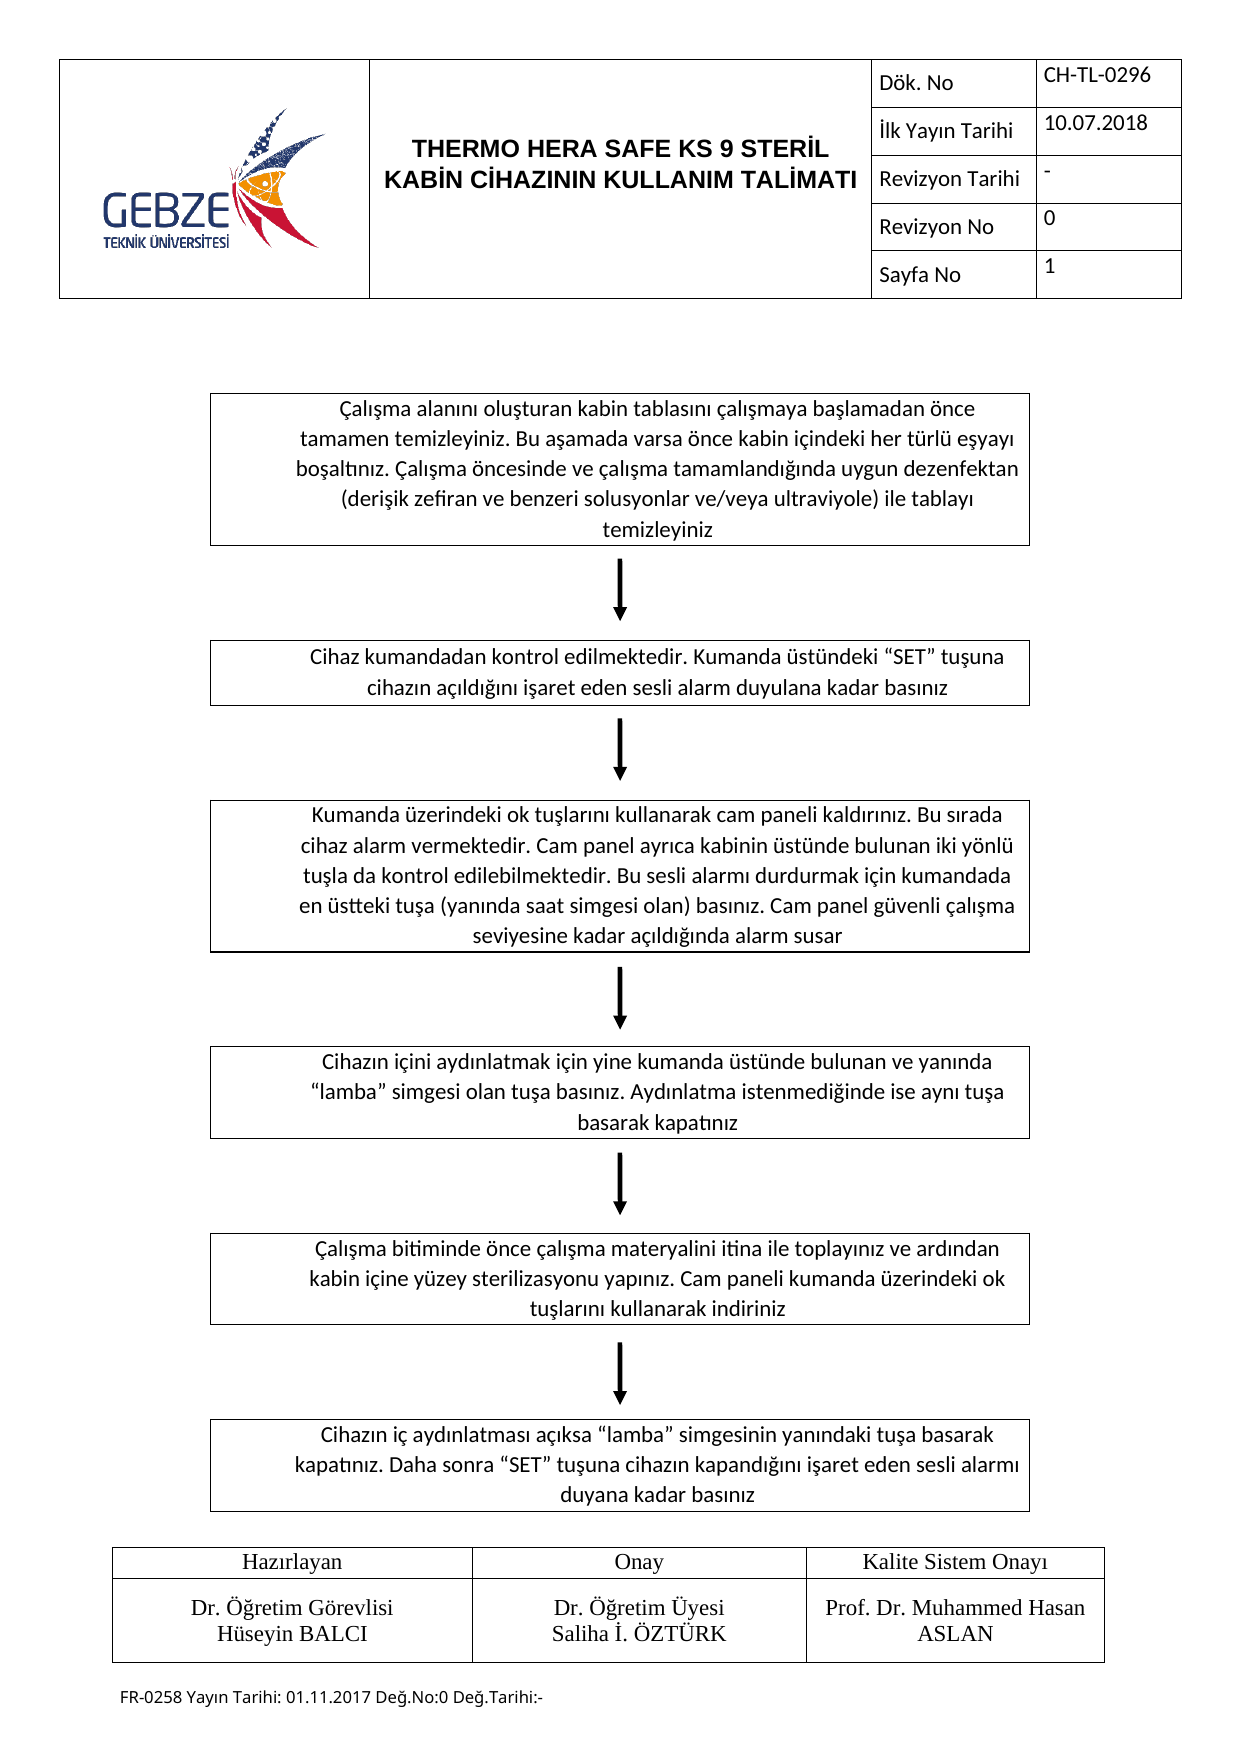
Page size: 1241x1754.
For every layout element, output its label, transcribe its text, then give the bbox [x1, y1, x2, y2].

table_cell - [1037, 156, 1181, 202]
table_header [60, 60, 369, 298]
table_header Çalışma alanını oluşturan kabin tablasını çalışmaya başlamadan önce tamamen temizleyiniz. Bu aşamada varsa önce kabin içindeki her türlü eşyayı boşaltınız. Çalışma öncesinde ve çalışma tamamlandığında uygun dezenfektan (derişik zefiran ve benzeri solusyonlar ve/veya ultraviyole) ile tablayı temizleyiniz [211, 394, 1029, 545]
table_cell Sayfa No [872, 251, 1036, 298]
table_header Dök. No [872, 60, 1036, 107]
picture [103, 108, 326, 248]
table_header Cihaz kumandadan kontrol edilmektedir. Kumanda üstündeki “SET” tuşuna cihazın açıldığını işaret eden sesli alarm duyulana kadar basınız [211, 641, 1029, 705]
table_header Kumanda üzerindeki ok tuşlarını kullanarak cam paneli kaldırınız. Bu sırada cihaz alarm vermektedir. Cam panel ayrıca kabinin üstünde bulunan iki yönlü tuşla da kontrol edilebilmektedir. Bu sesli alarmı durdurmak için kumandada en üstteki tuşa (yanında saat simgesi olan) basınız. Cam panel güvenli çalışma seviyesine kadar açıldığında alarm susar [211, 801, 1029, 951]
table_header THERMO HERA SAFE KS 9 STERİL KABİN CİHAZININ KULLANIM TALİMATI [370, 60, 871, 298]
table_header Cihazın iç aydınlatması açıksa “lamba” simgesinin yanındaki tuşa basarak kapatınız. Daha sonra “SET” tuşuna cihazın kapandığını işaret eden sesli alarmı duyana kadar basınız [211, 1420, 1029, 1511]
table_cell 0 [1037, 204, 1181, 250]
table_cell Revizyon No [872, 204, 1036, 250]
table_header Çalışma bitiminde önce çalışma materyalini itina ile toplayınız ve ardından kabin içine yüzey sterilizasyonu yapınız. Cam paneli kumanda üzerindeki ok tuşlarını kullanarak indiriniz [211, 1234, 1029, 1324]
table_cell İlk Yayın Tarihi [872, 108, 1036, 155]
table_cell 10.07.2018 [1037, 108, 1181, 155]
table_header CH-TL-0296 [1037, 60, 1181, 107]
table_cell 1 [1037, 251, 1181, 298]
table_header Cihazın içini aydınlatmak için yine kumanda üstünde bulunan ve yanında “lamba” simgesi olan tuşa basınız. Aydınlatma istenmediğinde ise aynı tuşa basarak kapatınız [211, 1047, 1029, 1138]
table_cell Revizyon Tarihi [872, 156, 1036, 202]
